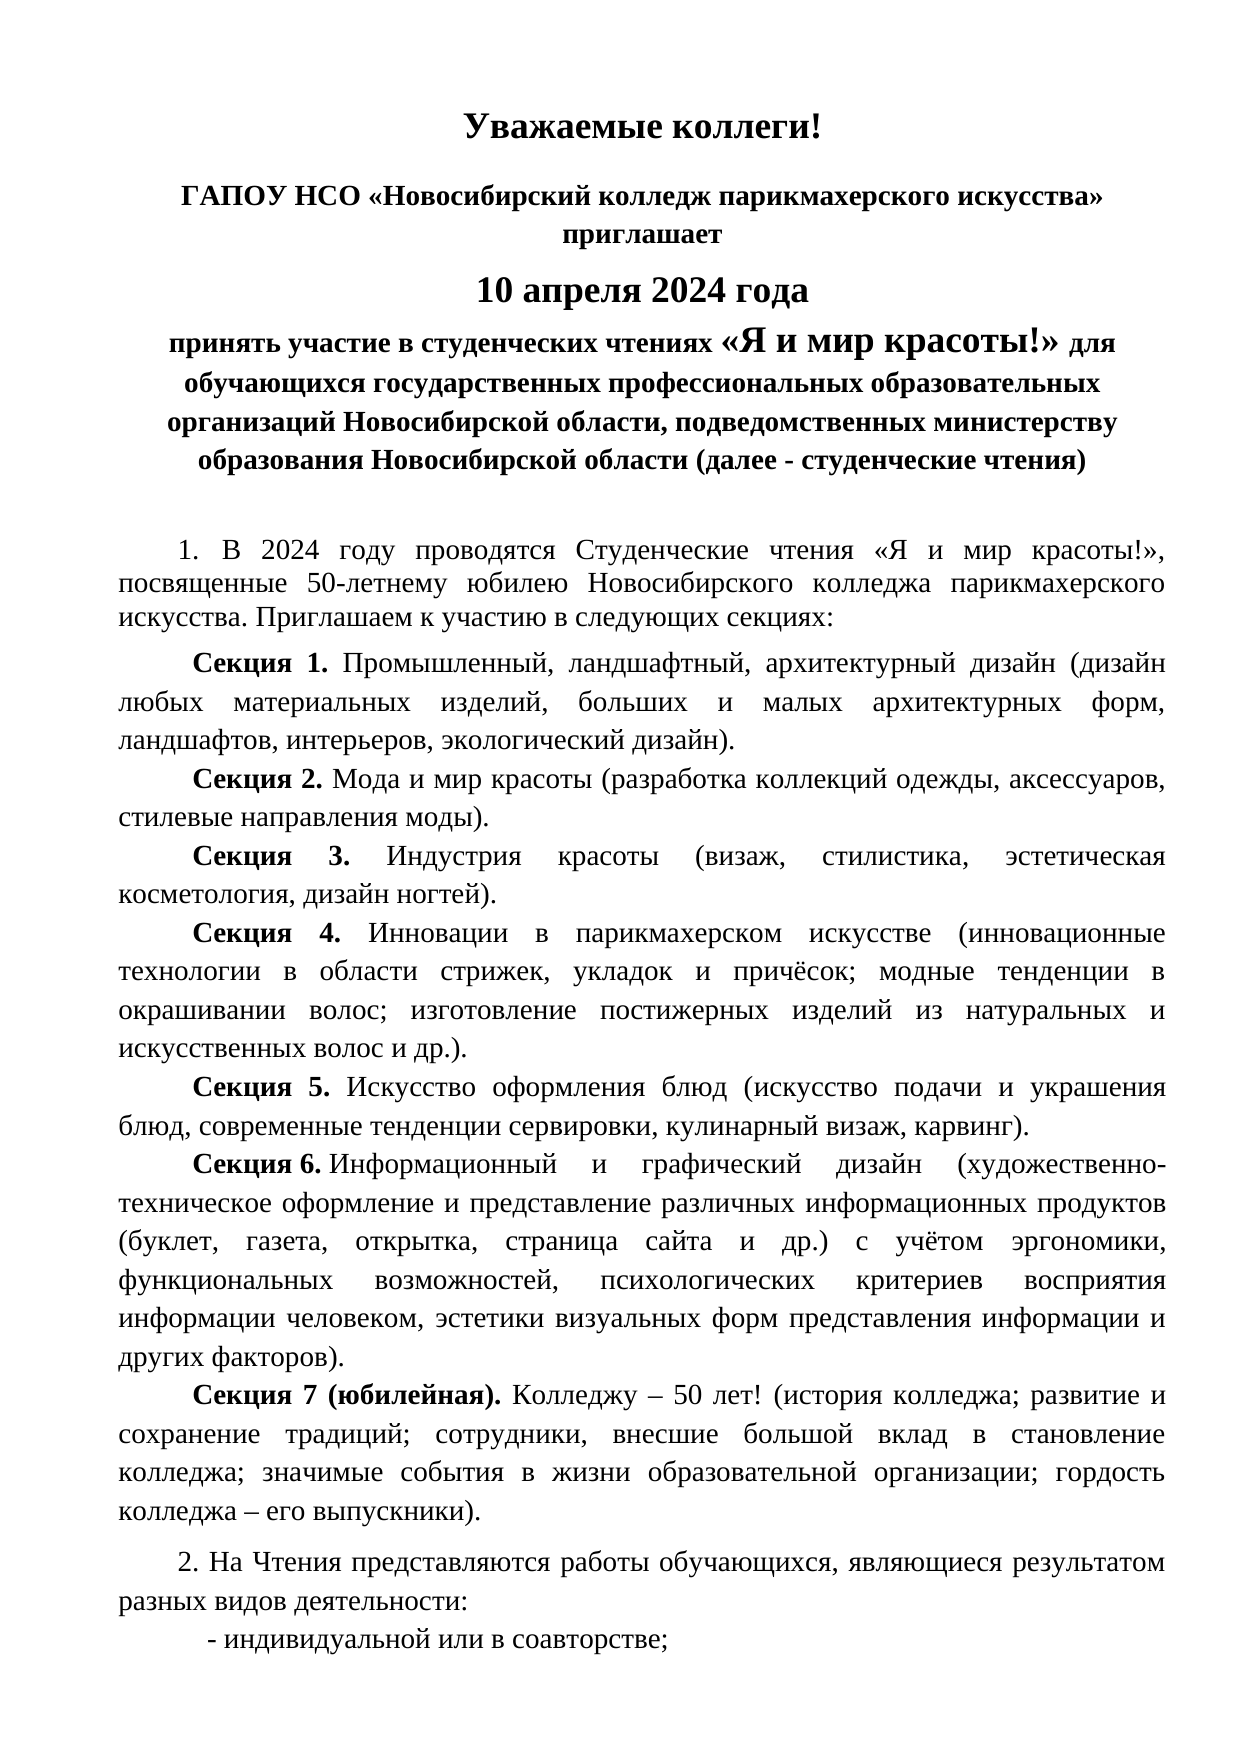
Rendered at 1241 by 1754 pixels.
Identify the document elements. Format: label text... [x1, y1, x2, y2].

text Секция 6. Информационный и графический дизайн (художественно-техническое оформление и представление различных информационных продуктов (буклет, газета, открытка, страница сайта и др.) с учётом эргономики, функциональных возможностей, психологических критериев восприятия информации человеком, эстетики визуальных форм представления информации и других факторов). [118, 1146, 1166, 1372]
text Секция 7 (юбилейная). Колледжу – 50 лет! (история колледжа; развитие и сохранение традиций; сотрудники, внесшие большой вклад в становление колледжа; значимые события в жизни образовательной организации; гордость колледжа – его выпускники). [118, 1377, 1166, 1527]
text Уважаемые коллеги! [118, 103, 1166, 147]
text 10 апреля 2024 года [118, 268, 1166, 311]
text принять участие в студенческих чтениях «Я и мир красоты!» для обучающихся государственных профессиональных образовательных организаций Новосибирской области, подведомственных министерству образования Новосибирской области (далее - студенческие чтения) [118, 317, 1166, 476]
text ГАПОУ НСО «Новосибирский колледж парикмахерского искусства» приглашает [118, 178, 1166, 250]
text Секция 1. Промышленный, ландшафтный, архитектурный дизайн (дизайн любых материальных изделий, больших и малых архитектурных форм, ландшафтов, интерьеров, экологический дизайн). [118, 645, 1166, 756]
list В 2024 году проводятся Студенческие чтения «Я и мир красоты!», посвященные 50-летнему юбилею Новосибирского колледжа парикмахерского искусства. Приглашаем к участию в следующих секциях: [118, 532, 1166, 633]
text Секция 5. Искусство оформления блюд (искусство подачи и украшения блюд, современные тенденции сервировки, кулинарный визаж, карвинг). [118, 1069, 1166, 1141]
text Секция 4. Инновации в парикмахерском искусстве (инновационные технологии в области стрижек, укладок и причёсок; модные тенденции в окрашивании волос; изготовление постижерных изделий из натуральных и искусственных волос и др.). [118, 915, 1166, 1064]
text Секция 2. Мода и мир красоты (разработка коллекций одежды, аксессуаров, стилевые направления моды). [118, 761, 1166, 833]
text - индивидуальной или в соавторстве; [118, 1621, 1166, 1655]
text Секция 3. Индустрия красоты (визаж, стилистика, эстетическая косметология, дизайн ногтей). [118, 838, 1166, 910]
text 2. На Чтения представляются работы обучающихся, являющиеся результатом разных видов деятельности: [118, 1544, 1166, 1616]
